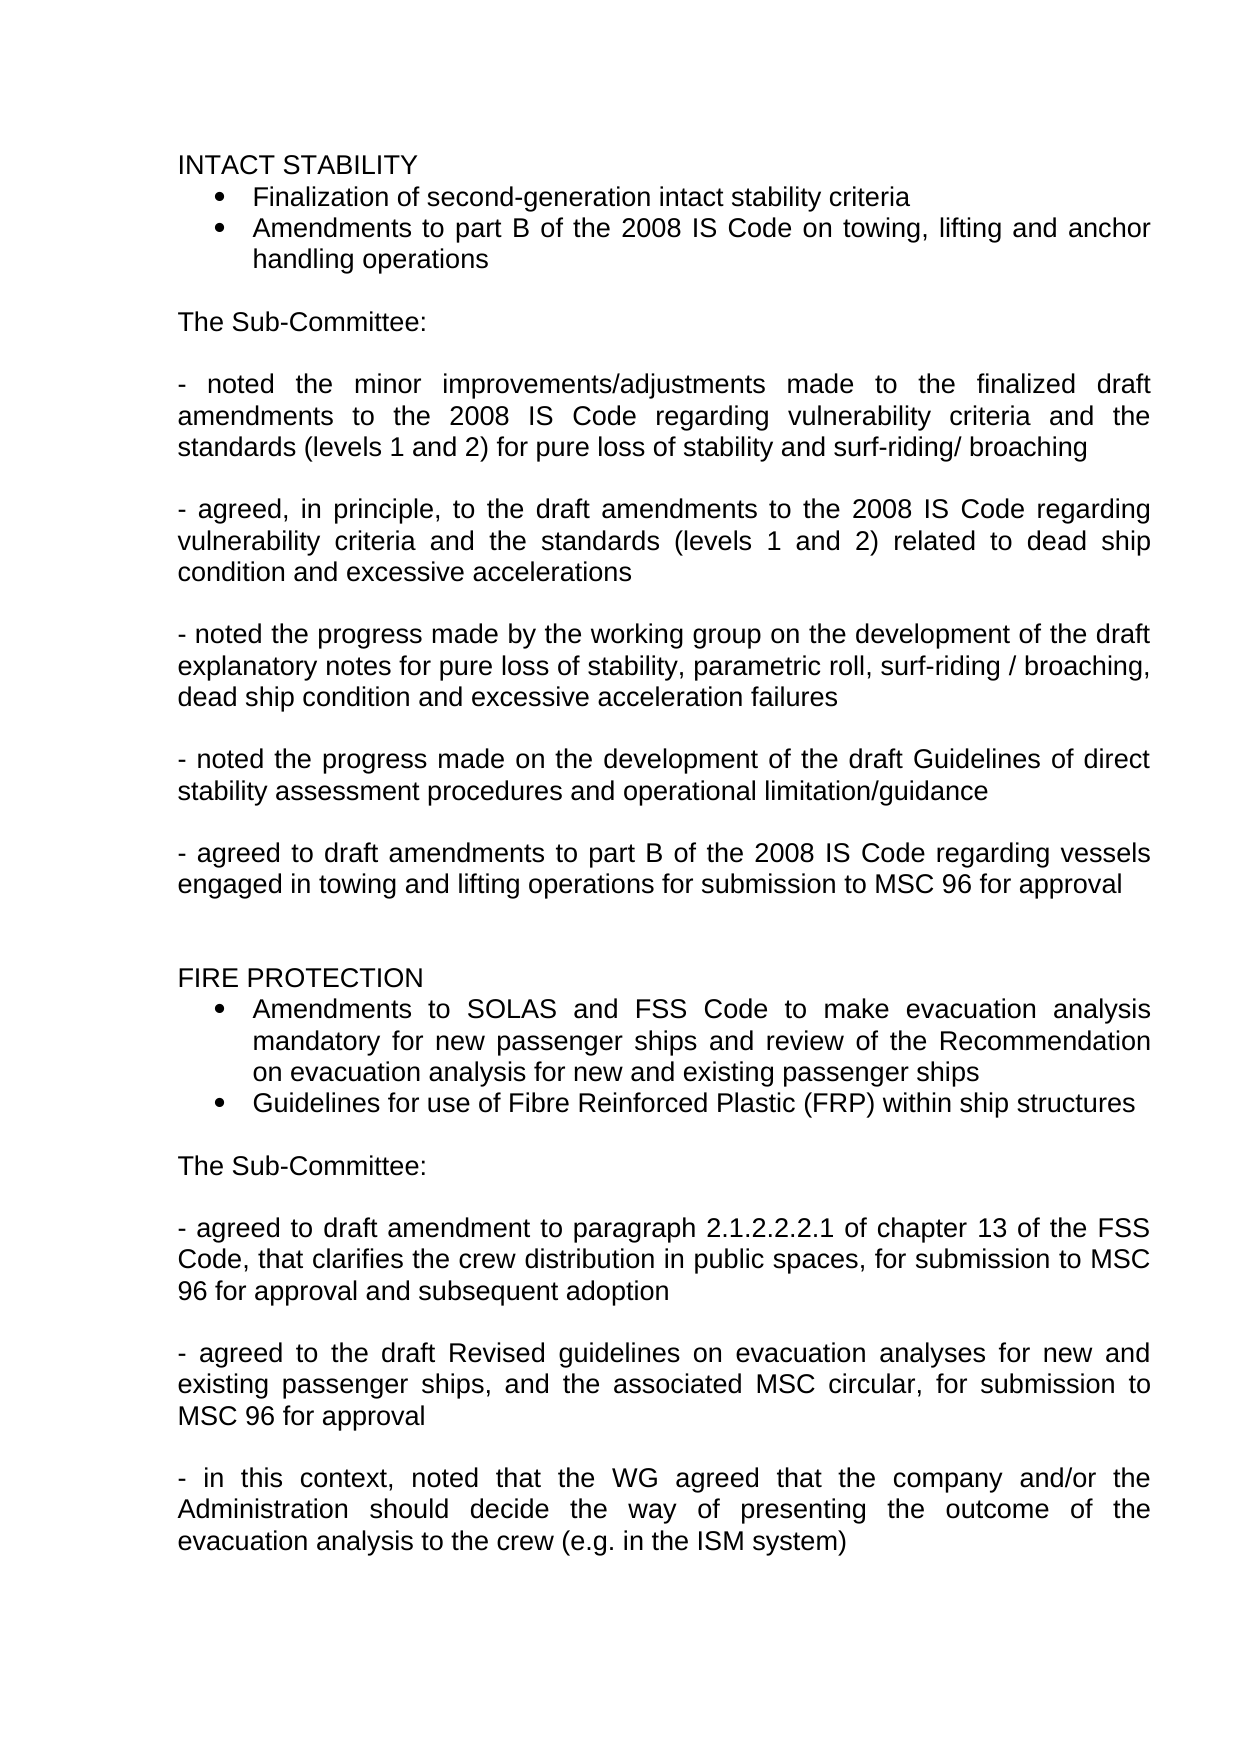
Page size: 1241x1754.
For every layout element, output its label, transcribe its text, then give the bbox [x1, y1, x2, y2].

text The Sub-Committee: [177, 1150, 1152, 1181]
text - agreed to draft amendment to paragraph 2.1.2.2.2.1 of chapter 13 of the FSS Code, that clarifies the crew distribution in public spaces, for submission to MSC 96 for approval and subsequent adoption [177, 1212, 1152, 1306]
text - noted the minor improvements/adjustments made to the finalized draft amendments to the 2008 IS Code regarding vulnerability criteria and the standards (levels 1 and 2) for pure loss of stability and surf-riding/ broaching [177, 368, 1152, 462]
list Amendments to part B of the 2008 IS Code on towing, lifting and anchor handling operations [215, 212, 1152, 274]
text - in this context, noted that the WG agreed that the company and/or the Administration should decide the way of presenting the outcome of the evacuation analysis to the crew (e.g. in the ISM system) [177, 1462, 1152, 1556]
list Amendments to SOLAS and FSS Code to make evacuation analysis mandatory for new passenger ships and review of the Recommendation on evacuation analysis for new and existing passenger ships [215, 993, 1152, 1087]
text - noted the progress made by the working group on the development of the draft explanatory notes for pure loss of stability, parametric roll, surf-riding / broaching, dead ship condition and excessive acceleration failures [177, 618, 1152, 712]
text INTACT STABILITY [177, 149, 1152, 181]
text - noted the progress made on the development of the draft Guidelines of direct stability assessment procedures and operational limitation/guidance [177, 743, 1152, 806]
text - agreed to the draft Revised guidelines on evacuation analyses for new and existing passenger ships, and the associated MSC circular, for submission to MSC 96 for approval [177, 1337, 1152, 1431]
text - agreed to draft amendments to part B of the 2008 IS Code regarding vessels engaged in towing and lifting operations for submission to MSC 96 for approval [177, 837, 1152, 899]
text The Sub-Committee: [177, 306, 1152, 337]
text - agreed, in principle, to the draft amendments to the 2008 IS Code regarding vulnerability criteria and the standards (levels 1 and 2) related to dead ship condition and excessive accelerations [177, 493, 1152, 587]
list Guidelines for use of Fibre Reinforced Plastic (FRP) within ship structures [215, 1087, 1152, 1118]
list Finalization of second-generation intact stability criteria [215, 181, 1152, 212]
text FIRE PROTECTION [177, 962, 1152, 993]
